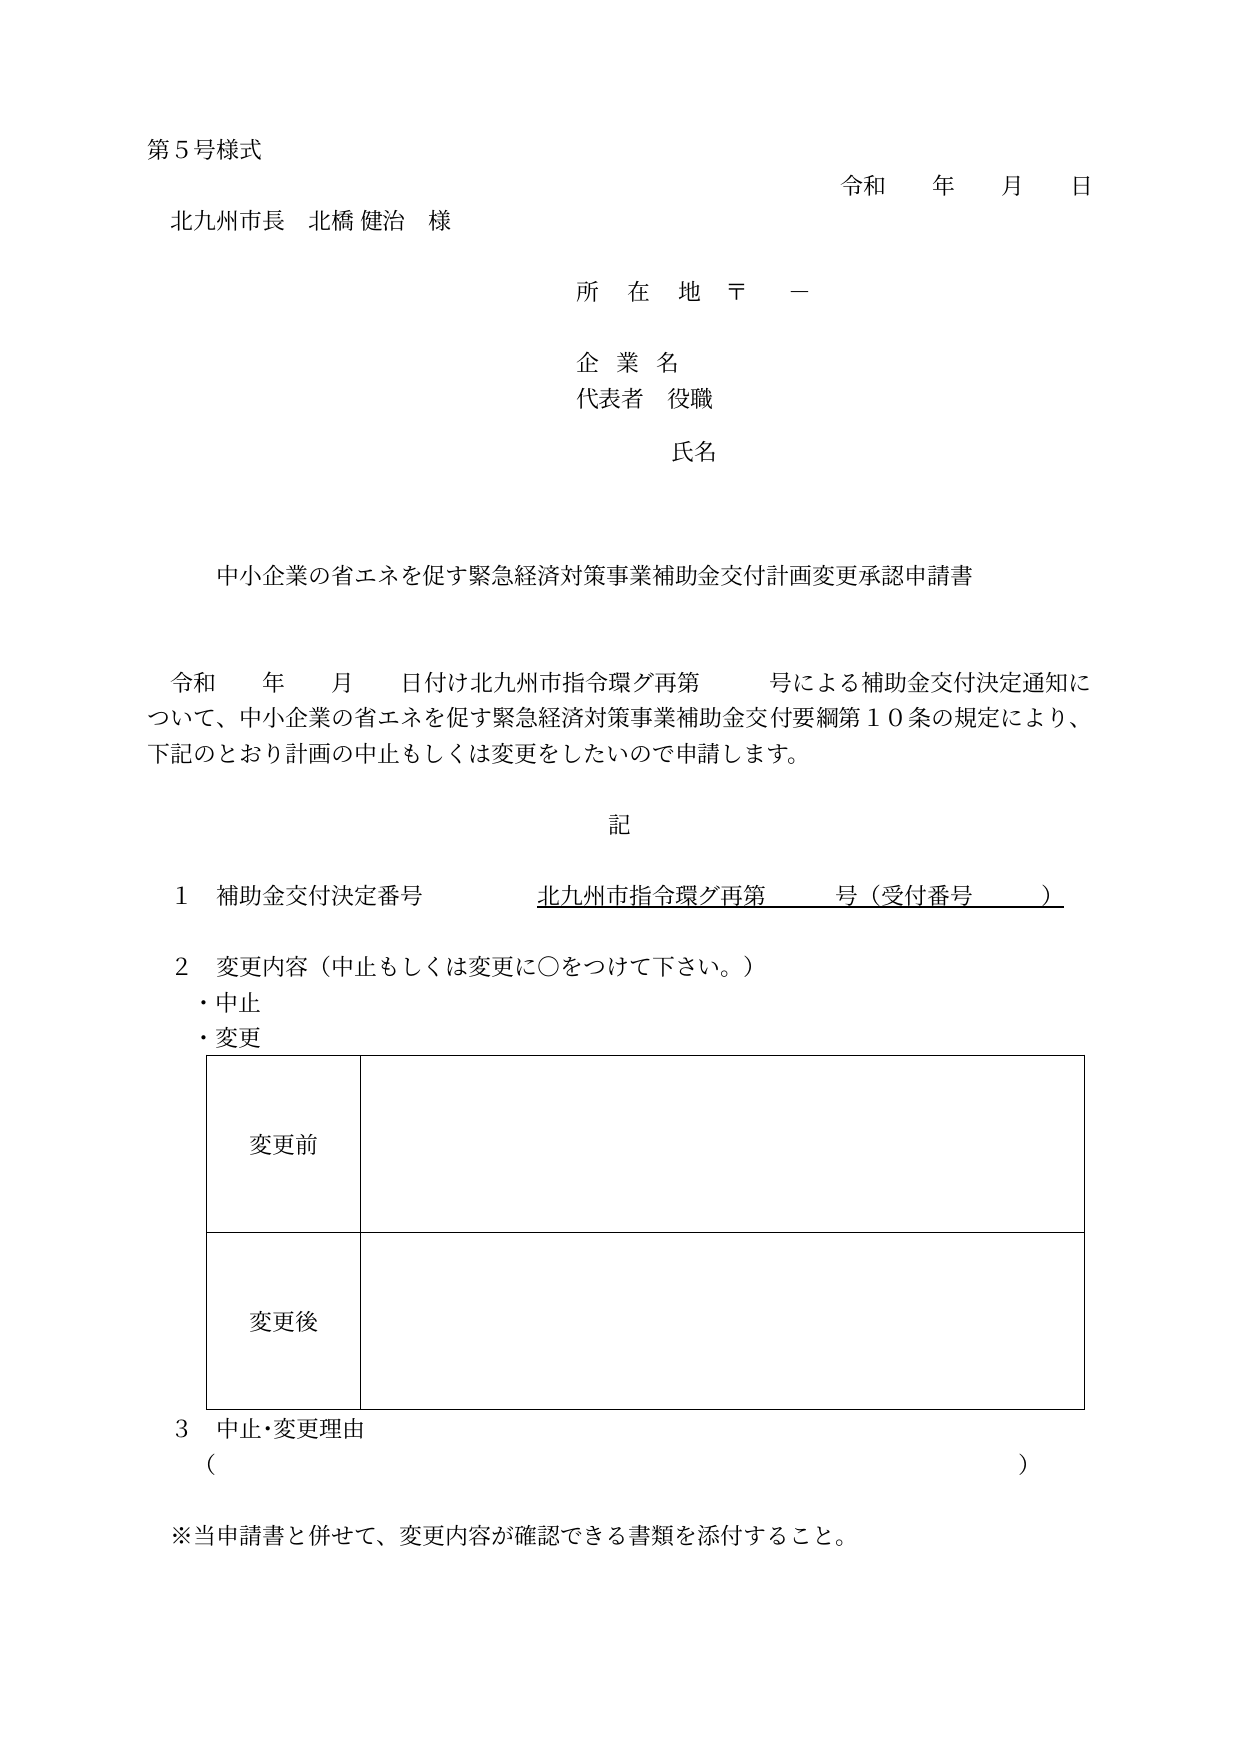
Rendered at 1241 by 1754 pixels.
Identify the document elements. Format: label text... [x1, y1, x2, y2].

text 第５号様式 [148, 131, 1092, 167]
text ３ 中止･変更理由 [148, 1410, 1092, 1445]
text ・変更 [169, 1019, 1092, 1054]
table_header 変更前 [207, 1056, 360, 1232]
table_cell [361, 1233, 1084, 1409]
subtitle 記 [148, 806, 1092, 841]
table_header [361, 1056, 1084, 1232]
text １ 補助金交付決定番号 北九州市指令環グ再第 号（受付番号 ） [148, 877, 1092, 912]
table_cell 変更後 [207, 1233, 360, 1409]
text 北九州市長 北橋 健治 様 [148, 202, 1092, 238]
text （ ） [148, 1445, 1092, 1481]
text 令和 年 月 日付け北九州市指令環グ再第 号による補助金交付決定通知について、中小企業の省エネを促す緊急経済対策事業補助金交付要綱第１０条の規定により、下記のとおり計画の中止もしくは変更をしたいので申請します。 [148, 664, 1092, 770]
text 代表者 役職 [488, 380, 1069, 415]
text ・中止 [169, 983, 1092, 1019]
text ２ 変更内容（中止もしくは変更に○をつけて下さい。） [148, 948, 1092, 983]
text 所 在 地 〒 － [488, 273, 1069, 309]
text 中小企業の省エネを促す緊急経済対策事業補助金交付計画変更承認申請書 [148, 557, 1088, 593]
text 氏名 [654, 433, 1069, 468]
text ※当申請書と併せて、変更内容が確認できる書類を添付すること。 [148, 1516, 1092, 1552]
text 企業名 [488, 344, 1069, 380]
text 令和 年 月 日 [148, 167, 1092, 202]
